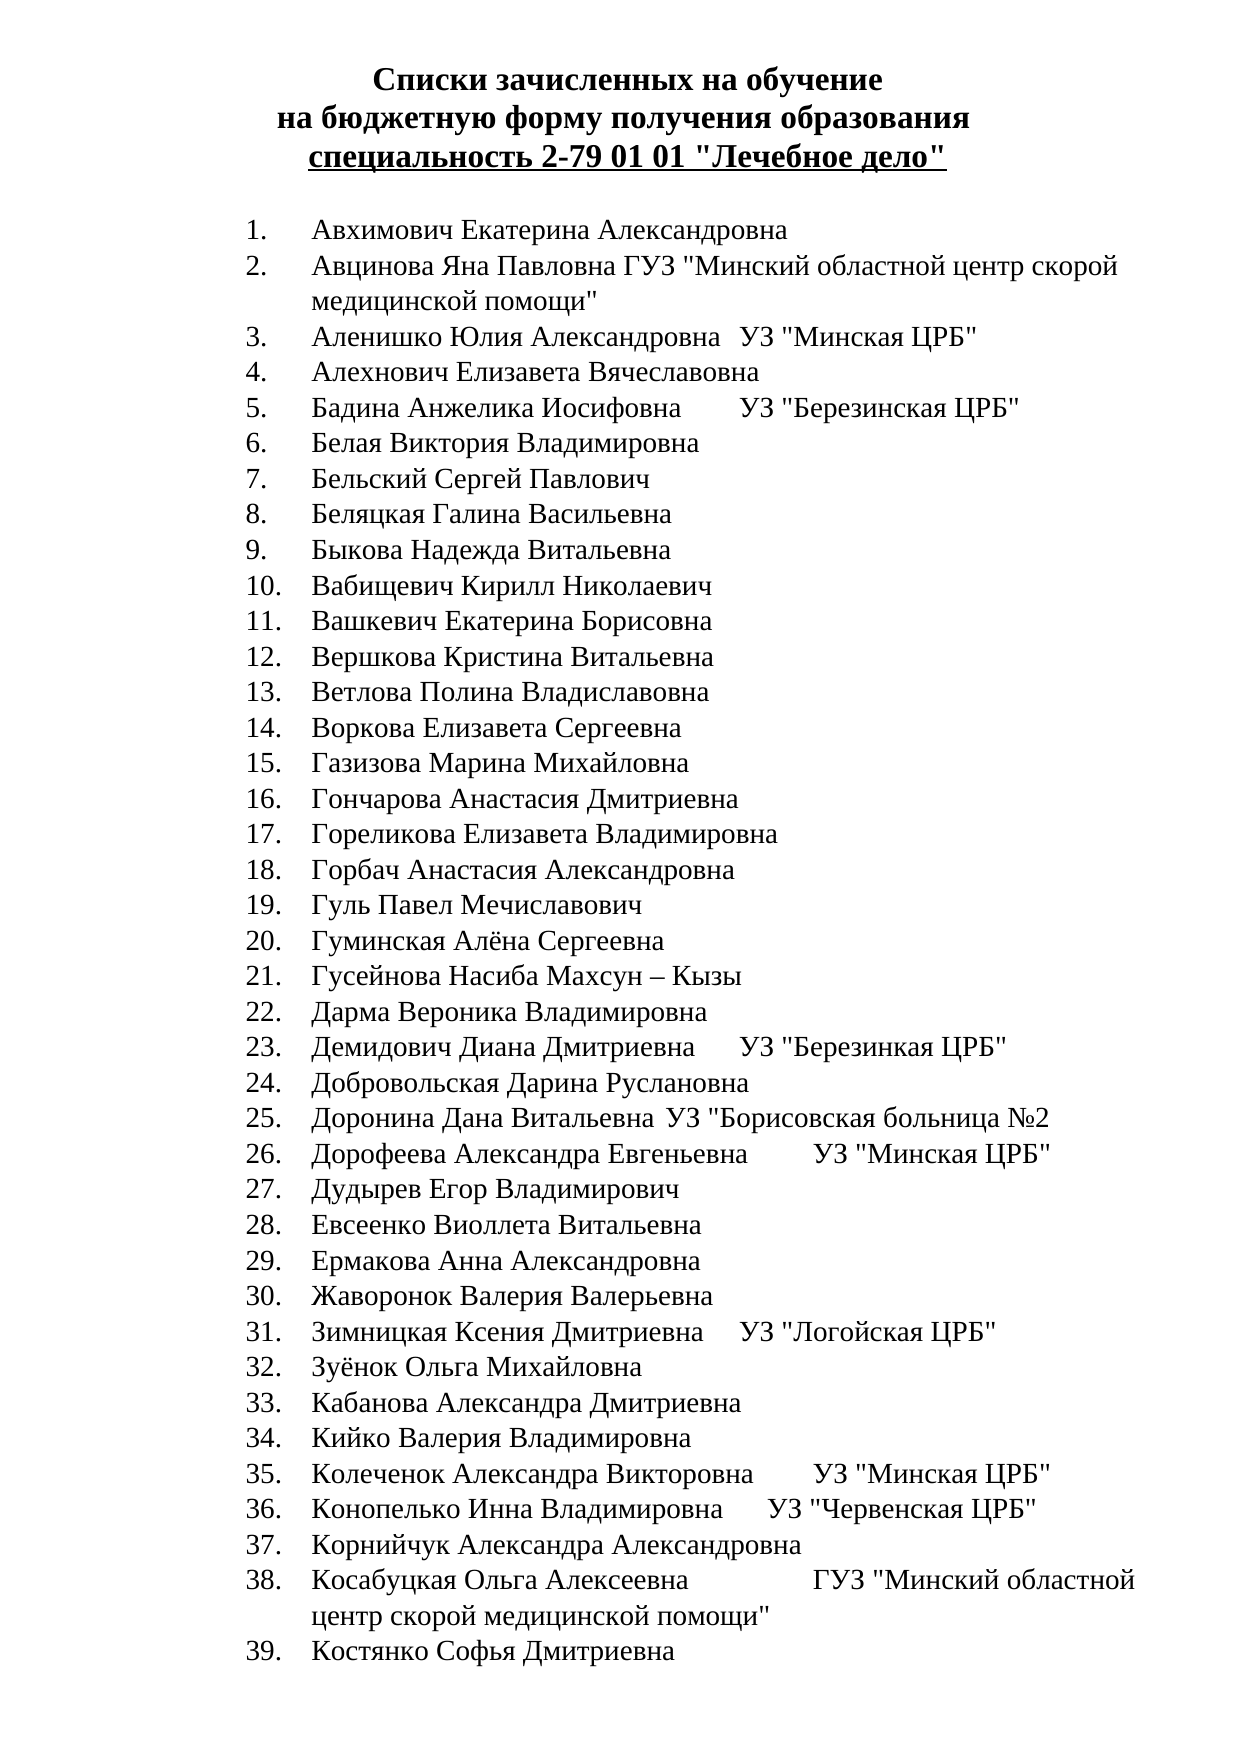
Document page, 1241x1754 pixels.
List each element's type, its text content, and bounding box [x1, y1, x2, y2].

list Ветлова Полина Владиславовна [245, 674, 1195, 708]
list Дорофеева Александра Евгеньевна УЗ "Минская ЦРБ" [245, 1136, 1195, 1169]
list Вашкевич Екатерина Борисовна [245, 603, 1195, 637]
list Дудырев Егор Владимирович [245, 1172, 1195, 1205]
list Гусейнова Насиба Махсун – Кызы [245, 958, 1195, 992]
text Списки зачисленных на обучение [90, 59, 1165, 97]
list Демидович Диана Дмитриевна УЗ "Березинкая ЦРБ" [245, 1029, 1195, 1063]
list Гончарова Анастасия Дмитриевна [245, 781, 1195, 814]
list Алехнович Елизавета Вячеславовна [245, 354, 1195, 388]
list Бадина Анжелика Иосифовна УЗ "Березинская ЦРБ" [245, 390, 1195, 424]
list Гореликова Елизавета Владимировна [245, 816, 1195, 850]
list Кабанова Александра Дмитриевна [245, 1385, 1195, 1418]
list Косабуцкая Ольга Алексеевна ГУЗ "Минский областной центр скорой медицинской помощи" [245, 1562, 1195, 1631]
list Зимницкая Ксения Дмитриевна УЗ "Логойская ЦРБ" [245, 1314, 1195, 1347]
list Гуминская Алёна Сергеевна [245, 923, 1195, 956]
list Конопелько Инна Владимировна УЗ "Червенская ЦРБ" [245, 1491, 1195, 1525]
list Вершкова Кристина Витальевна [245, 639, 1195, 672]
list Доронина Дана Витальевна УЗ "Борисовская больница №2 [245, 1101, 1195, 1134]
list Корнийчук Александра Александровна [245, 1527, 1195, 1560]
list Бельский Сергей Павлович [245, 461, 1195, 495]
list Гуль Павел Мечиславович [245, 887, 1195, 921]
list Кийко Валерия Владимировна [245, 1420, 1195, 1454]
list Быкова Надежда Витальевна [245, 532, 1195, 566]
list Горбач Анастасия Александровна [245, 852, 1195, 885]
list Колеченок Александра Викторовна УЗ "Минская ЦРБ" [245, 1456, 1195, 1489]
list Добровольская Дарина Руслановна [245, 1065, 1195, 1098]
list Жаворонок Валерия Валерьевна [245, 1278, 1195, 1312]
list Ермакова Анна Александровна [245, 1243, 1195, 1276]
list Зуёнок Ольга Михайловна [245, 1349, 1195, 1383]
list Евсеенко Виоллета Витальевна [245, 1207, 1195, 1241]
text на бюджетную форму получения образования специальность 2-79 01 01 "Лечебное дело" [90, 97, 1165, 174]
list Вабищевич Кирилл Николаевич [245, 568, 1195, 601]
list Авцинова Яна Павловна ГУЗ "Минский областной центр скорой медицинской помощи" [245, 248, 1195, 317]
list Аленишко Юлия Александровна УЗ "Минская ЦРБ" [245, 319, 1195, 353]
list Газизова Марина Михайловна [245, 745, 1195, 779]
list Костянко Софья Дмитриевна [245, 1633, 1195, 1667]
list Авхимович Екатерина Александровна [245, 212, 1195, 246]
list Белая Виктория Владимировна [245, 426, 1195, 459]
list Беляцкая Галина Васильевна [245, 497, 1195, 530]
list Дарма Вероника Владимировна [245, 994, 1195, 1027]
list Воркова Елизавета Сергеевна [245, 710, 1195, 743]
